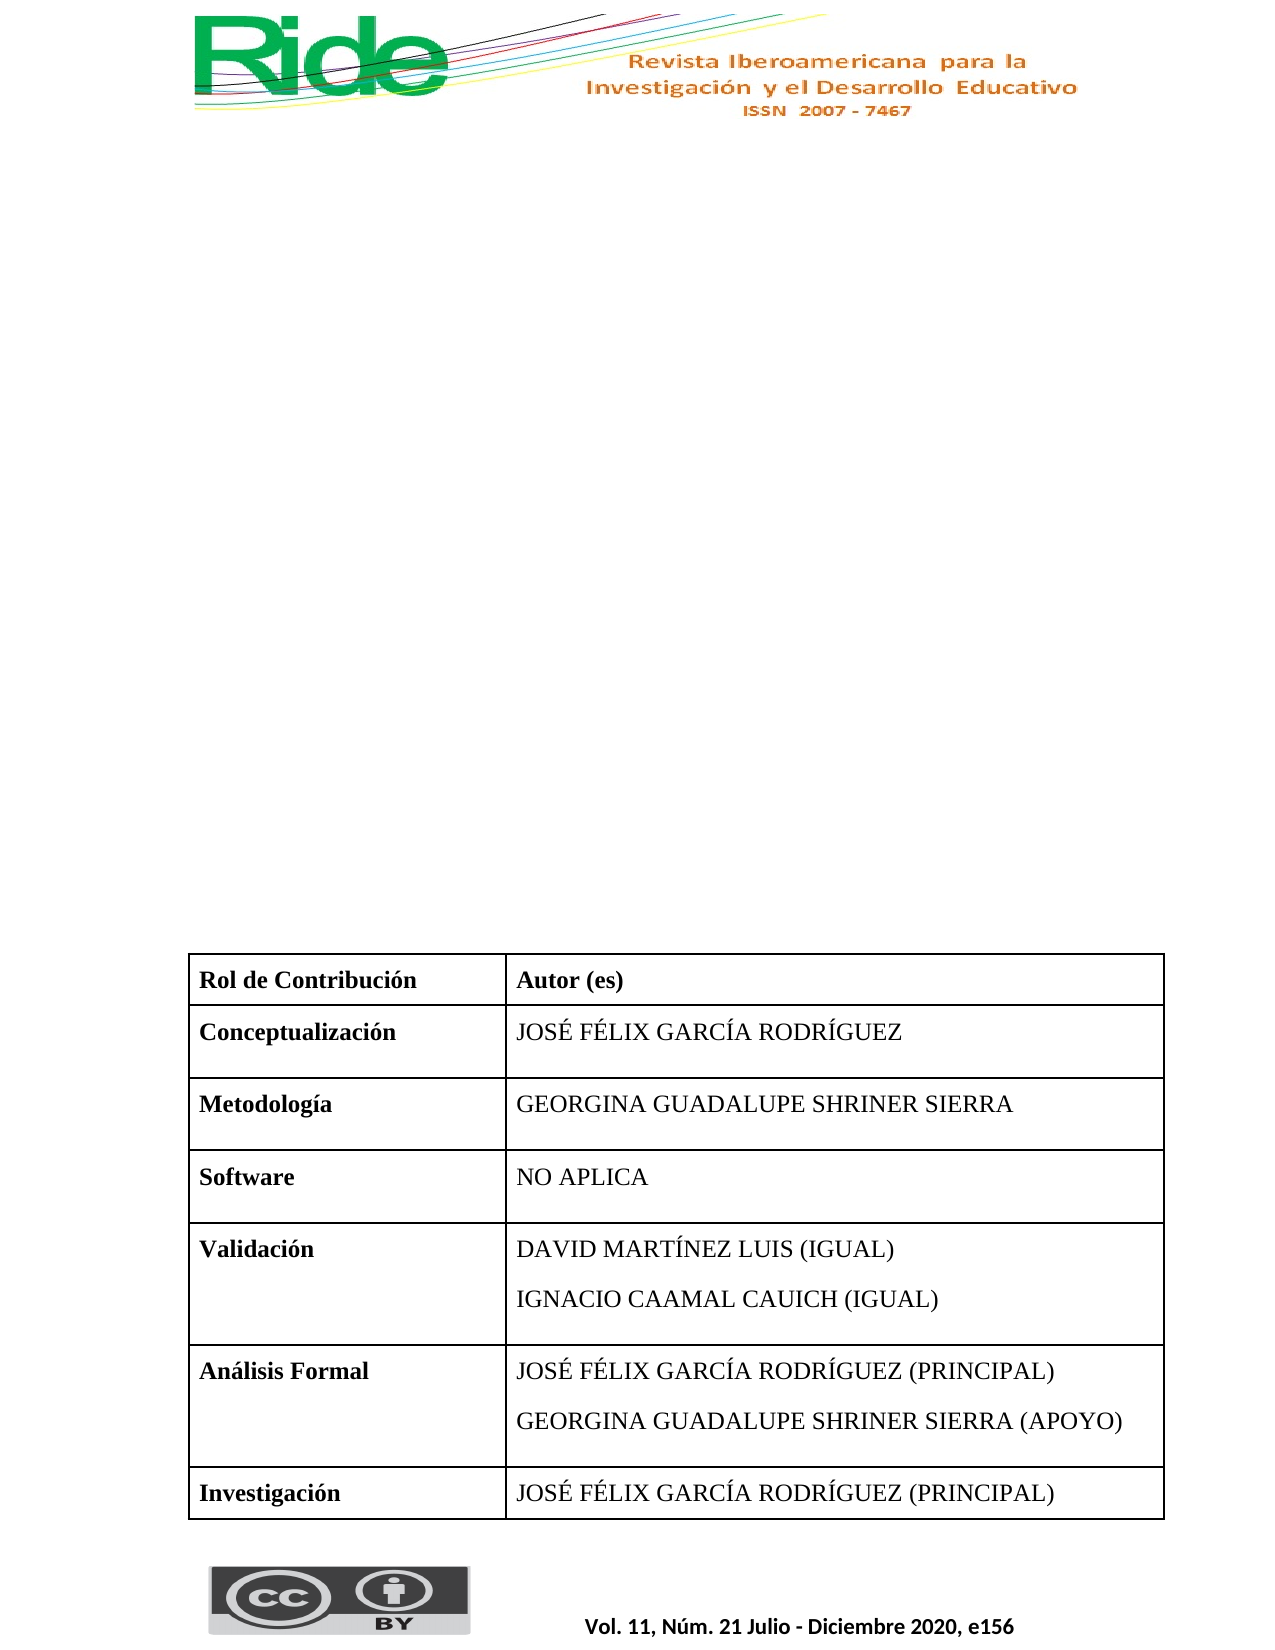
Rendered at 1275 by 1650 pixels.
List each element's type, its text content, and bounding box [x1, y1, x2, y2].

table_cell Software [190, 1151, 505, 1222]
table_cell GEORGINA GUADALUPE SHRINER SIERRA [507, 1079, 1163, 1149]
picture [208, 1566, 471, 1635]
table_cell Investigación [190, 1468, 505, 1518]
picture [194, 14, 1081, 119]
table_cell Conceptualización [190, 1006, 505, 1077]
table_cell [507, 1468, 1163, 1518]
table_cell NO APLICA [507, 1151, 1163, 1222]
table_cell DAVID MARTÍNEZ LUIS (IGUAL) IGNACIO CAAMAL CAUICH (IGUAL) [507, 1224, 1163, 1344]
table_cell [507, 1346, 1163, 1466]
table_header Rol de Contribución [190, 955, 505, 1004]
table_header Autor (es) [507, 955, 1163, 1004]
table_cell Análisis Formal [190, 1346, 505, 1466]
table_cell Metodología [190, 1079, 505, 1149]
table_cell JOSÉ FÉLIX GARCÍA RODRÍGUEZ [507, 1006, 1163, 1077]
table_cell Validación [190, 1224, 505, 1344]
